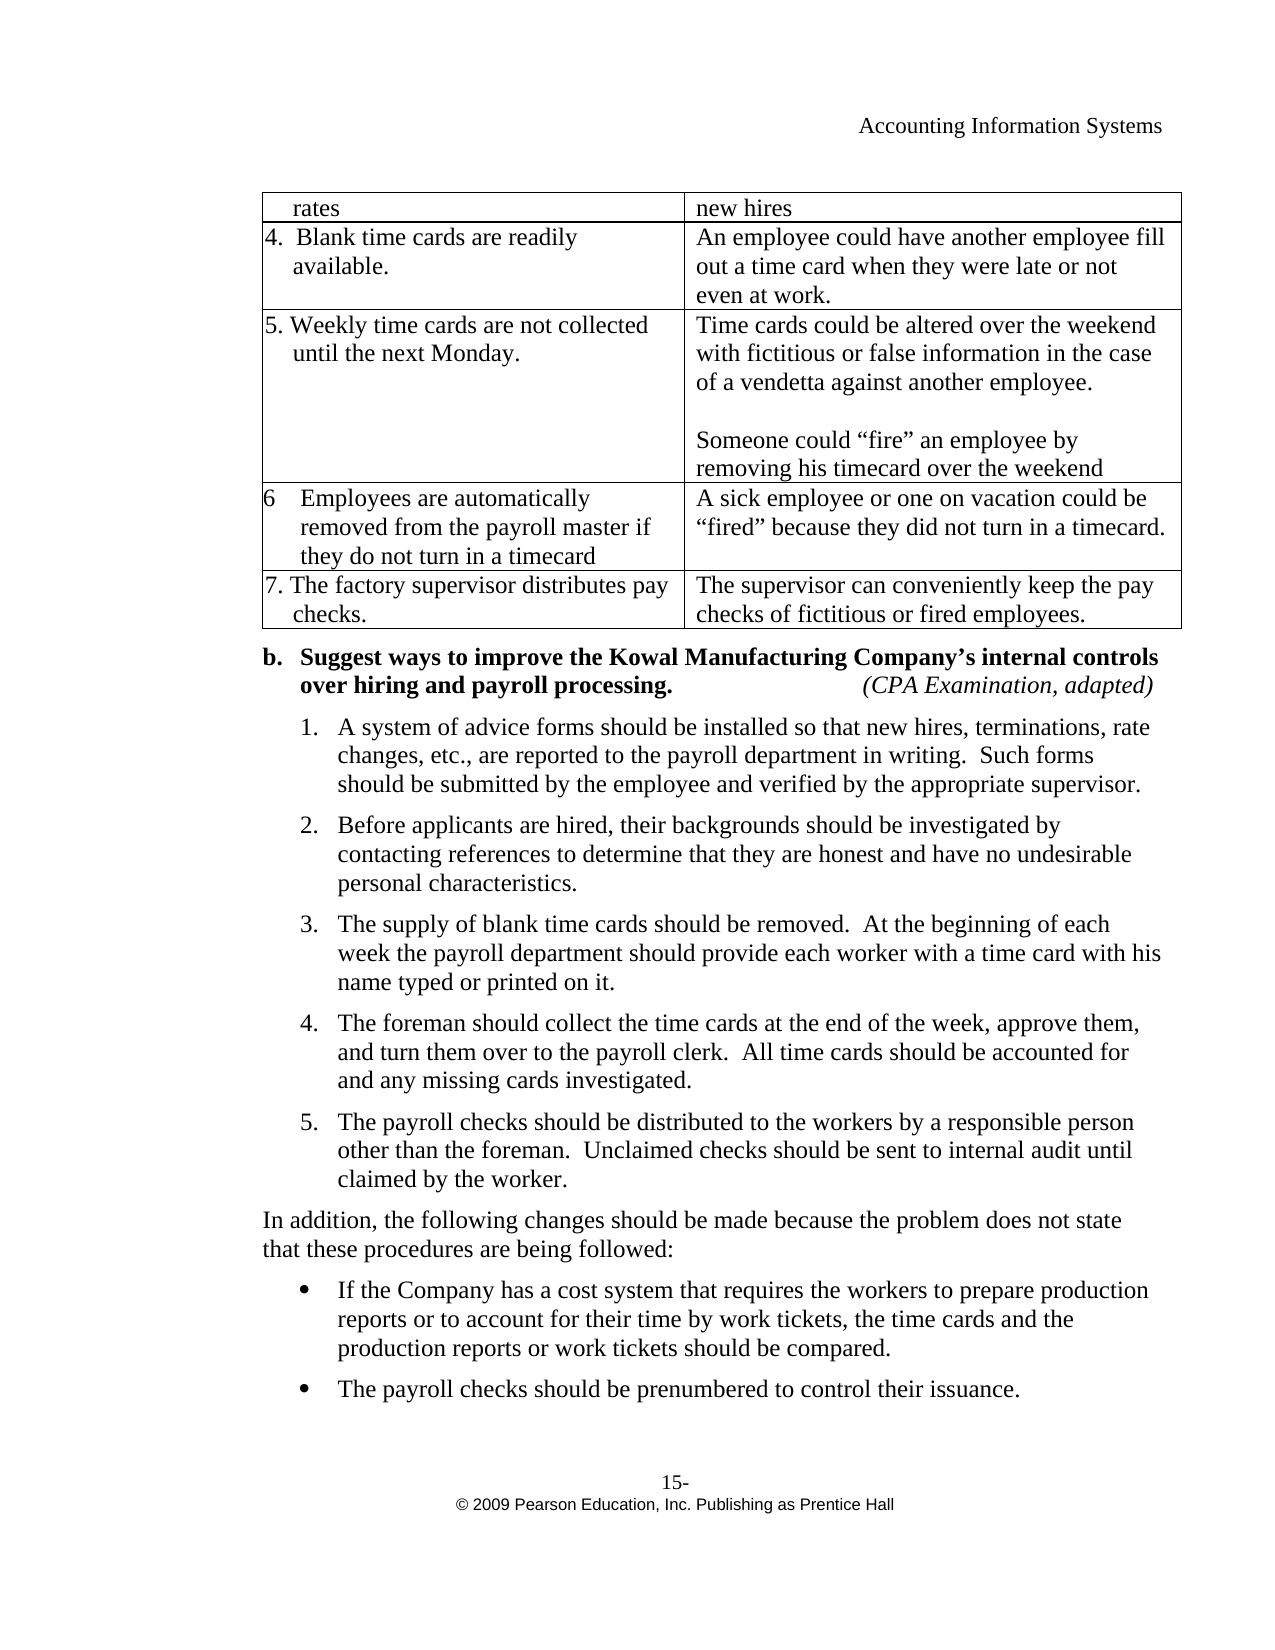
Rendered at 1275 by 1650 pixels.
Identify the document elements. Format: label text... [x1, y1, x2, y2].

list The foreman should collect the time cards at the end of the week, approve them, and turn them over to the payroll clerk. All time cards should be accounted for and any missing cards investigated. [300, 1008, 1162, 1094]
list The payroll checks should be distributed to the workers by a responsible person other than the foreman. Unclaimed checks should be sent to internal audit until claimed by the worker. [300, 1107, 1162, 1193]
list Before applicants are hired, their backgrounds should be investigated by contacting references to determine that they are honest and have no undesirable personal characteristics. [300, 810, 1162, 897]
list A system of advice forms should be installed so that new hires, terminations, rate changes, etc., are reported to the payroll department in writing. Such forms should be submitted by the employee and verified by the appropriate supervisor. [300, 712, 1162, 798]
table_cell Employees are automatically removed from the payroll master if they do not turn in a timecard [263, 483, 684, 569]
table_cell 4. Blank time cards are readily available. [263, 223, 684, 309]
table_cell 5. Weekly time cards are not collected until the next Monday. [263, 310, 684, 482]
list The supply of blank time cards should be removed. At the beginning of each week the payroll department should provide each worker with a time card with his name typed or printed on it. [300, 909, 1162, 995]
list If the Company has a cost system that requires the workers to prepare production reports or to account for their time by work tickets, the time cards and the production reports or work tickets should be compared. [300, 1275, 1162, 1362]
table_cell Time cards could be altered over the weekend with fictitious or false information in the case of a vendetta against another employee. Someone could “fire” an employee by removing his timecard over the weekend [685, 310, 1181, 482]
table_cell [685, 193, 1181, 221]
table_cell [263, 193, 684, 221]
table_cell A sick employee or one on vacation could be “fired” because they did not turn in a timecard. [685, 483, 1181, 569]
table_cell The supervisor can conveniently keep the pay checks of fictitious or fired employees. [685, 571, 1181, 628]
table_cell 7. The factory supervisor distributes pay checks. [263, 571, 684, 628]
text b. Suggest ways to improve the Kowal Manufacturing Company’s internal controls over hiring and payroll processing. (CPA Examination, adapted) [262, 642, 1162, 699]
text In addition, the following changes should be made because the problem does not state that these procedures are being followed: [262, 1205, 1162, 1263]
table_cell An employee could have another employee fill out a time card when they were late or not even at work. [685, 223, 1181, 309]
list The payroll checks should be prenumbered to control their issuance. [300, 1374, 1162, 1403]
